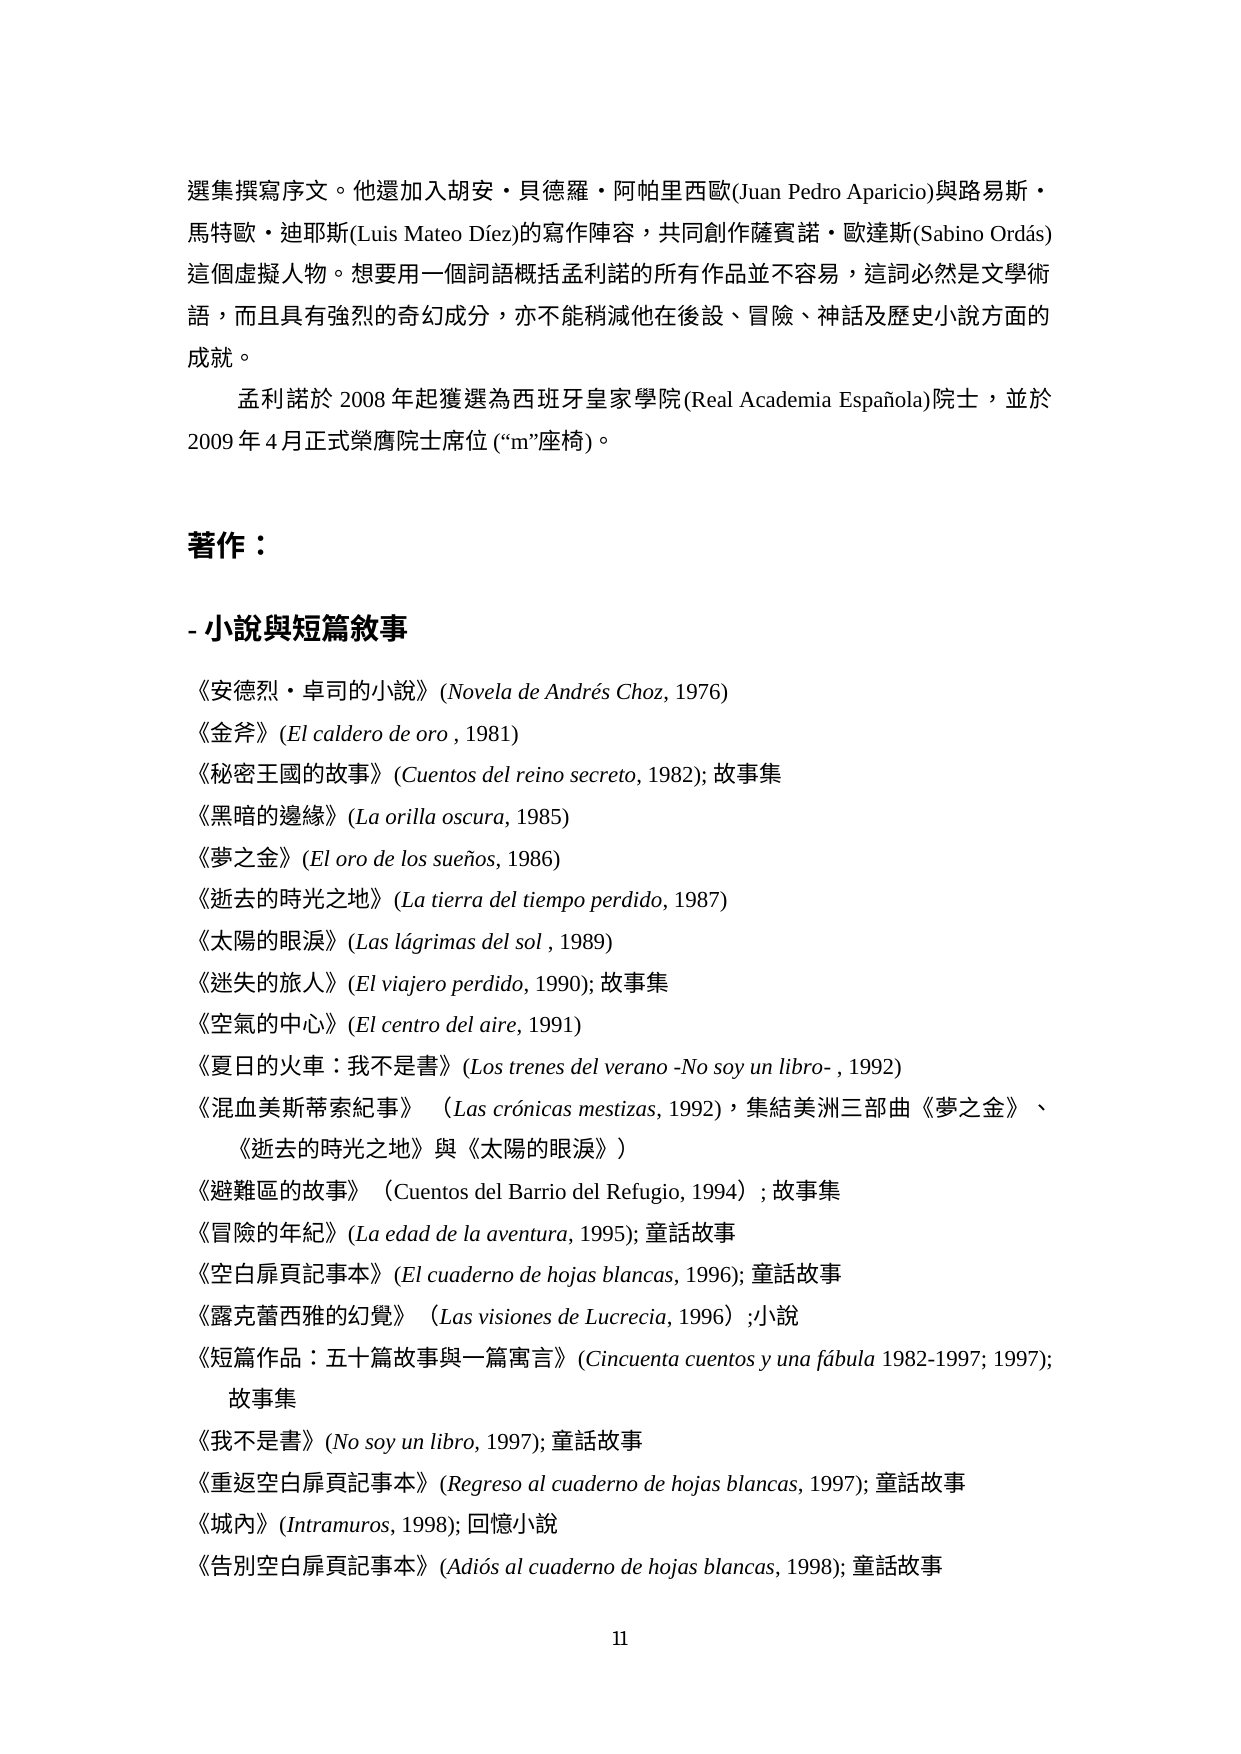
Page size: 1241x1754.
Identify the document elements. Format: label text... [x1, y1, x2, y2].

text 《避難區的故事》（Cuentos del Barrio del Refugio, 1994）; 故事集 [187, 1169, 1053, 1210]
text 《短篇作品：五十篇故事與一篇寓言》(Cincuenta cuentos y una fábula 1982-1997; 1997); 故事集 [187, 1335, 1053, 1419]
text 《夏日的火車：我不是書》(Los trenes del verano -No soy un libro- , 1992) [187, 1044, 1053, 1085]
text 《逝去的時光之地》(La tierra del tiempo perdido, 1987) [187, 877, 1053, 919]
text 《冒險的年紀》(La edad de la aventura, 1995); 童話故事 [187, 1210, 1053, 1252]
text 《迷失的旅人》(El viajero perdido, 1990); 故事集 [187, 960, 1053, 1002]
text 《城內》(Intramuros, 1998); 回憶小說 [187, 1502, 1053, 1544]
text 《太陽的眼淚》(Las lágrimas del sol , 1989) [187, 919, 1053, 960]
text 《黑暗的邊緣》(La orilla oscura, 1985) [187, 794, 1053, 835]
text - 小說與短篇敘事 [187, 585, 1053, 669]
text 《告別空白扉頁記事本》(Adiós al cuaderno de hojas blancas, 1998); 童話故事 [187, 1544, 1053, 1585]
text 《空白扉頁記事本》(El cuaderno de hojas blancas, 1996); 童話故事 [187, 1252, 1053, 1294]
text 《混血美斯蒂索紀事》 （Las crónicas mestizas, 1992)，集結美洲三部曲《夢之金》、《逝去的時光之地》與《太陽的眼淚》） [187, 1085, 1053, 1169]
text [187, 169, 1053, 377]
text 《露克蕾西雅的幻覺》（Las visiones de Lucrecia, 1996）;小說 [187, 1294, 1053, 1335]
text 《我不是書》(No soy un libro, 1997); 童話故事 [187, 1419, 1053, 1460]
text 《重返空白扉頁記事本》(Regreso al cuaderno de hojas blancas, 1997); 童話故事 [187, 1460, 1053, 1502]
text 《安德烈‧卓司的小說》(Novela de Andrés Choz, 1976) 《金斧》(El caldero de oro , 1981) [187, 669, 1053, 752]
text 著作： [187, 502, 1053, 585]
text 《空氣的中心》(El centro del aire, 1991) [187, 1002, 1053, 1044]
text 孟利諾於2008年起獲選為西班牙皇家學院(Real Academia Española)院士，並於2009年4月正式榮膺院士席位 (“m”座椅)。 [187, 377, 1053, 460]
text 《秘密王國的故事》(Cuentos del reino secreto, 1982); 故事集 [187, 752, 1053, 794]
text 《夢之金》(El oro de los sueños, 1986) [187, 835, 1053, 877]
